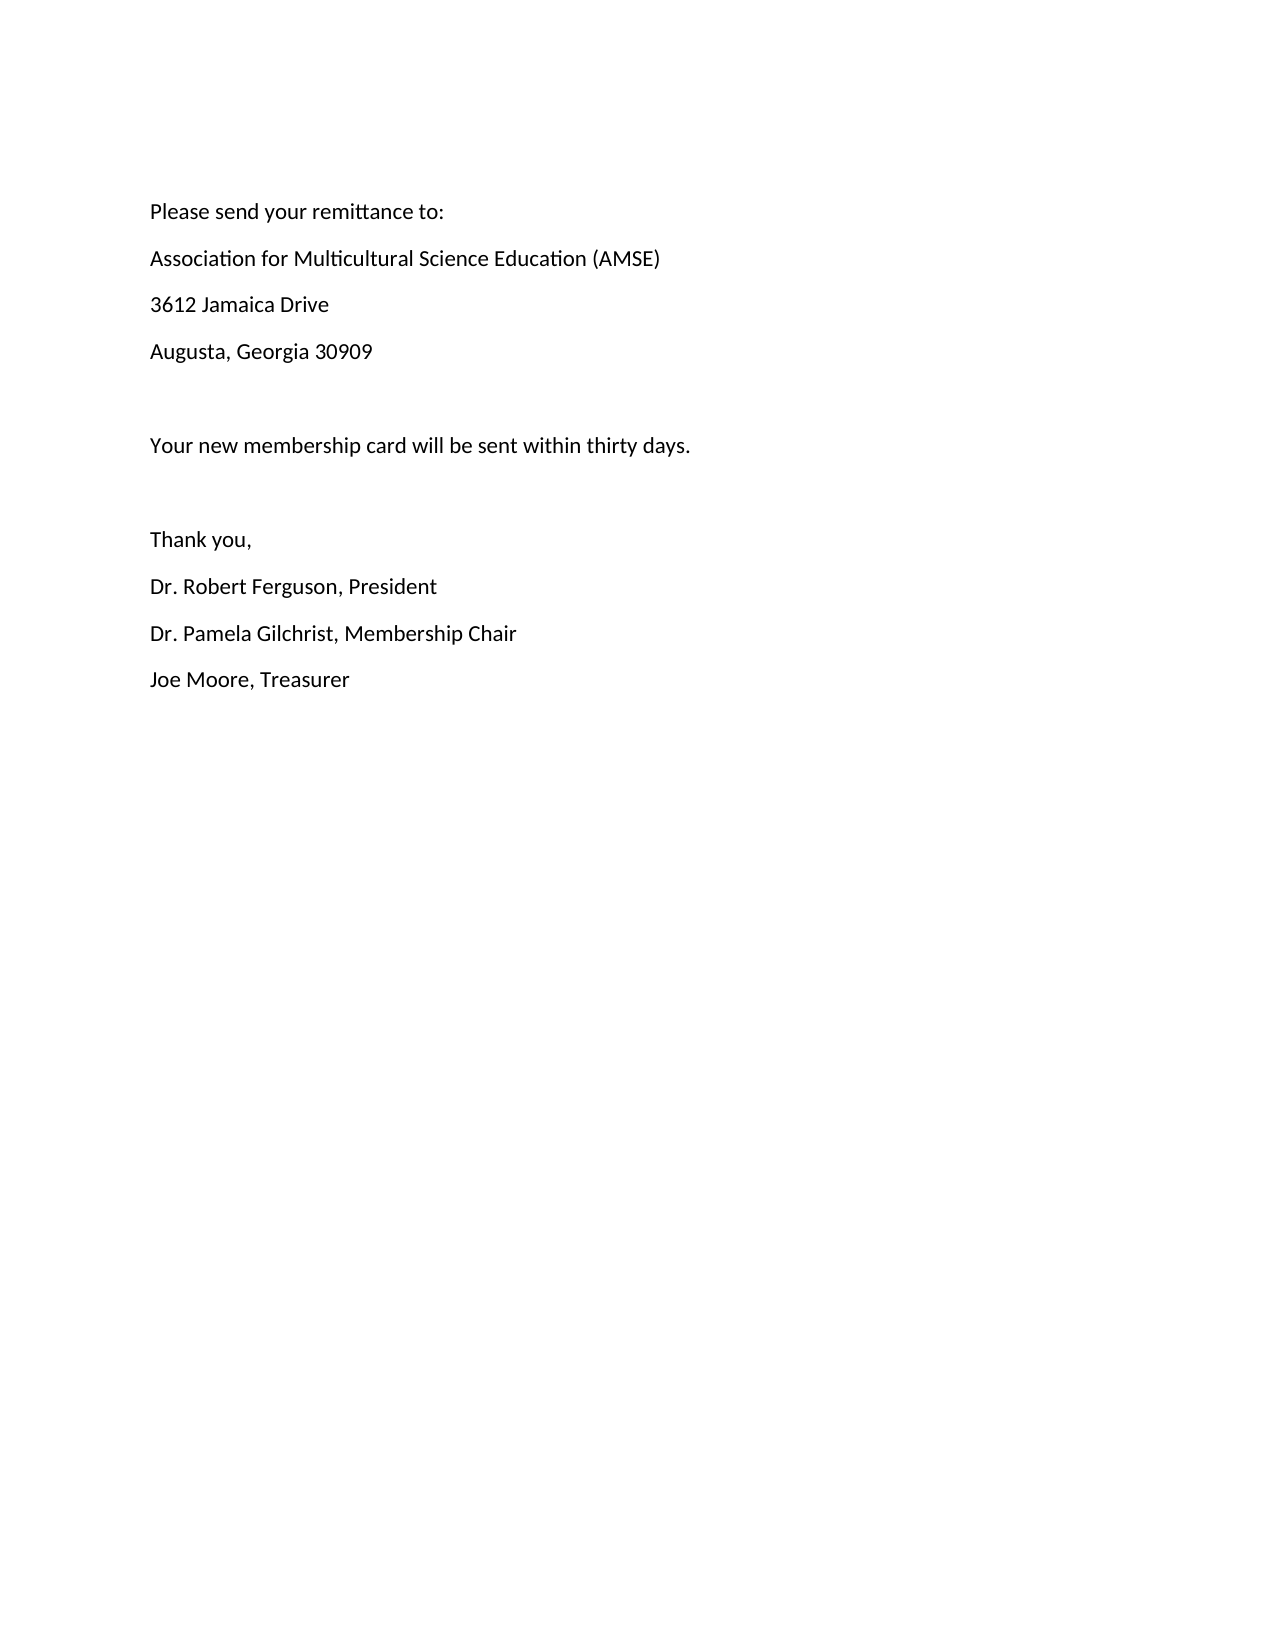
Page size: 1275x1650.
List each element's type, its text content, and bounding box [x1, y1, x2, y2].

text Augusta, Georgia 30909 [150, 337, 1125, 366]
text Dr. Pamela Gilchrist, Membership Chair [150, 619, 1125, 647]
text 3612 Jamaica Drive [150, 291, 1125, 319]
text Dr. Robert Ferguson, President [150, 572, 1125, 600]
text Your new membership card will be sent within thirty days. [150, 431, 1125, 459]
text Association for Multicultural Science Education (AMSE) [150, 244, 1125, 272]
text Joe Moore, Treasurer [150, 666, 1125, 694]
text Please send your remittance to: [150, 197, 1125, 225]
text Thank you, [150, 525, 1125, 553]
